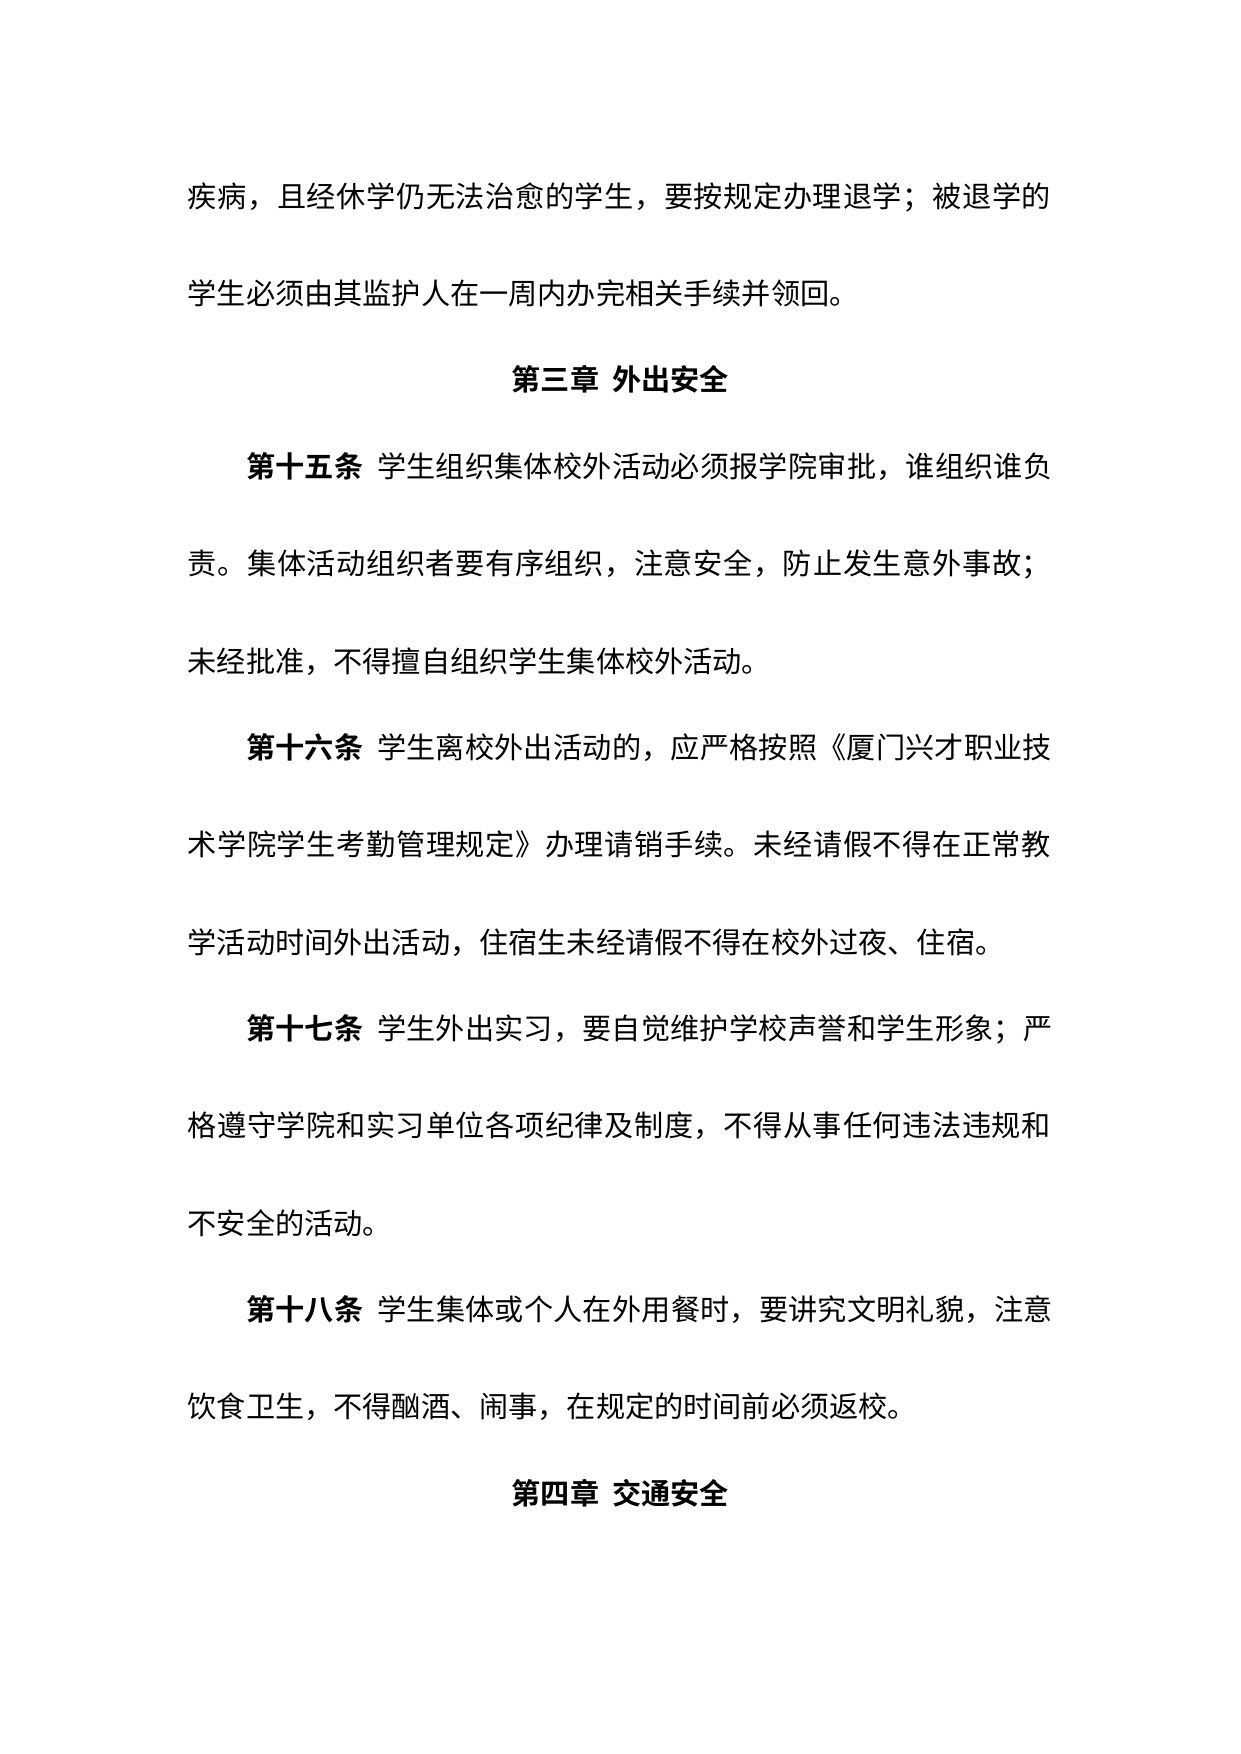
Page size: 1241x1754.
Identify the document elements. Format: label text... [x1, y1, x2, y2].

text 第三章 外出安全 [187, 346, 1053, 411]
text 第四章 交通安全 [187, 1459, 1053, 1524]
text 第十八条 学生集体或个人在外用餐时，要讲究文明礼貌，注意饮食卫生，不得酗酒、闹事，在规定的时间前必须返校。 [187, 1275, 1053, 1438]
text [187, 162, 1053, 324]
text 第十七条 学生外出实习，要自觉维护学校声誉和学生形象；严格遵守学院和实习单位各项纪律及制度，不得从事任何违法违规和不安全的活动。 [187, 994, 1053, 1254]
text 第十五条 学生组织集体校外活动必须报学院审批，谁组织谁负责。集体活动组织者要有序组织，注意安全，防止发生意外事故；未经批准，不得擅自组织学生集体校外活动。 [187, 432, 1053, 692]
text 第十六条 学生离校外出活动的，应严格按照《厦门兴才职业技术学院学生考勤管理规定》办理请销手续。未经请假不得在正常教学活动时间外出活动，住宿生未经请假不得在校外过夜、住宿。 [187, 713, 1053, 973]
